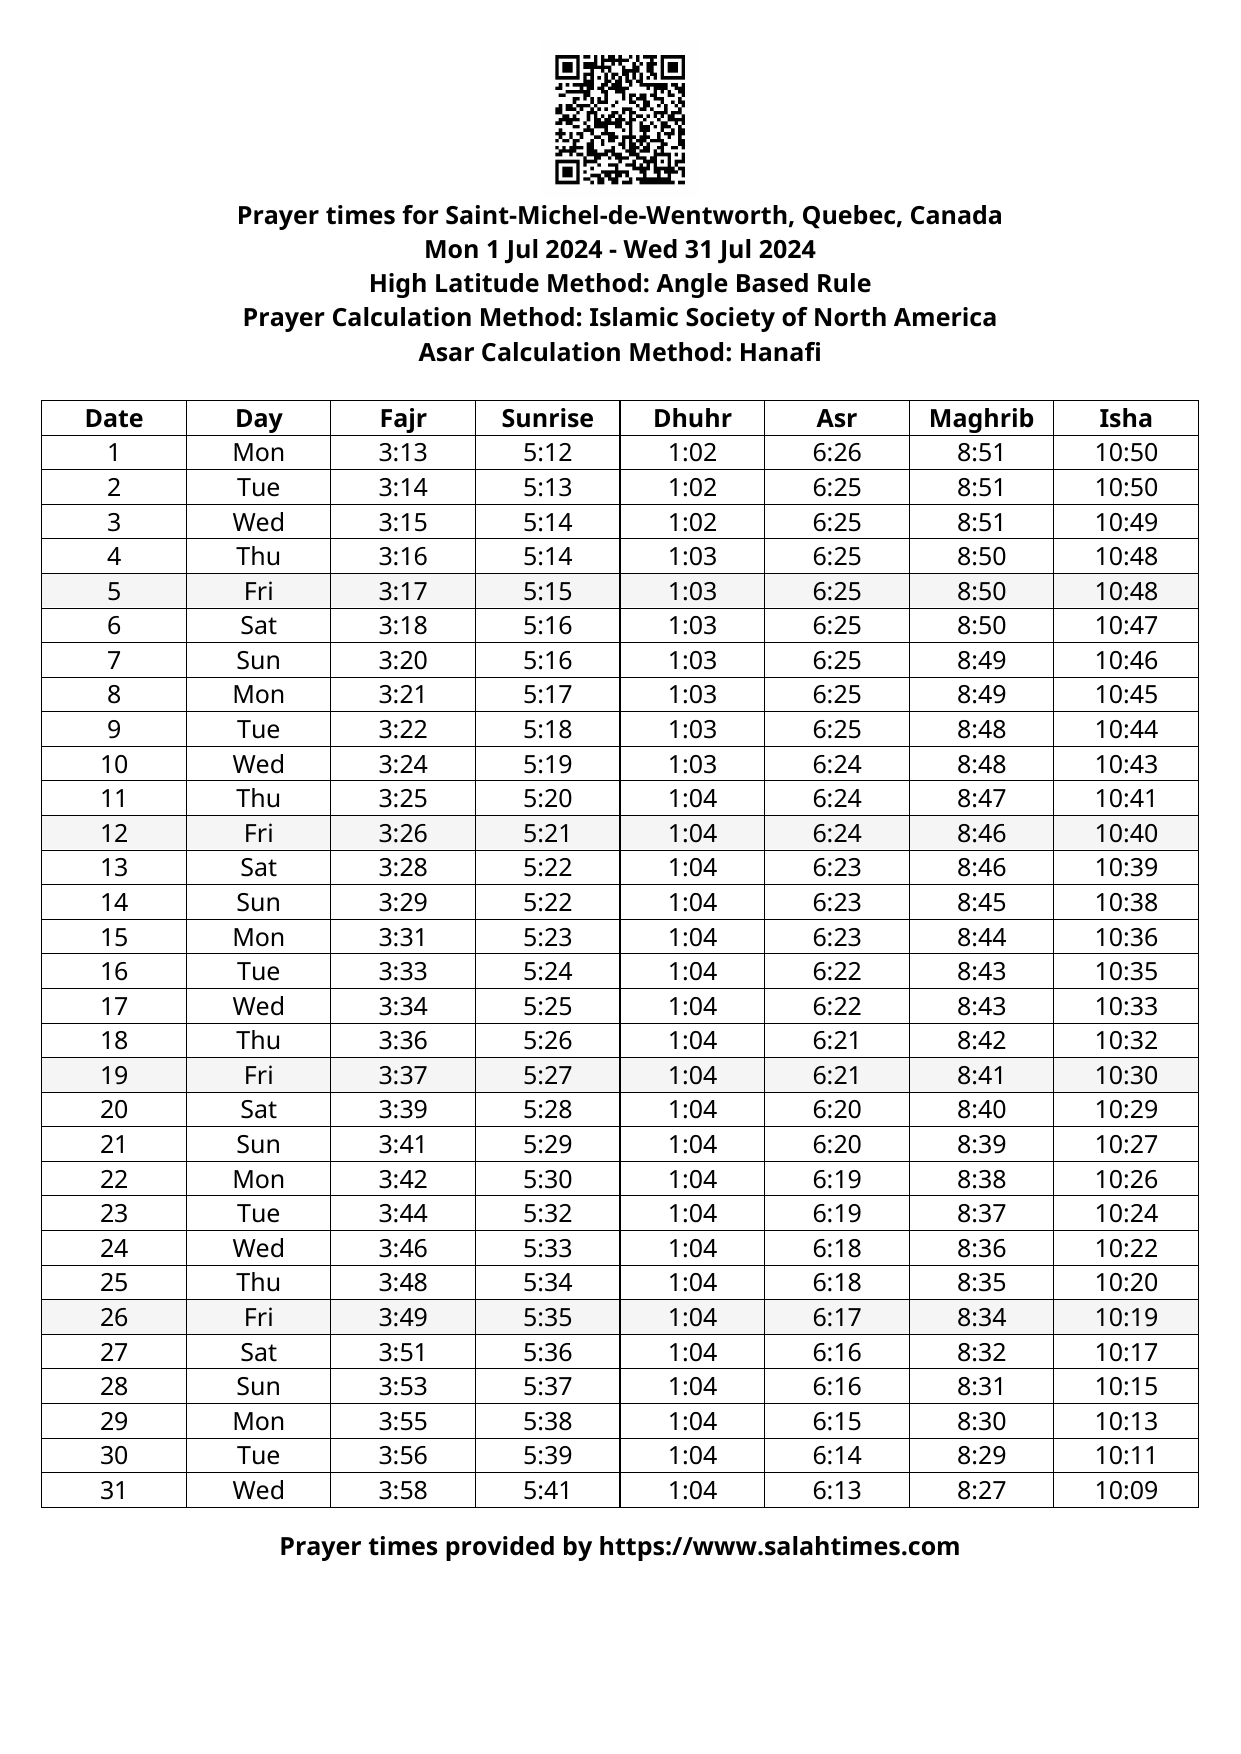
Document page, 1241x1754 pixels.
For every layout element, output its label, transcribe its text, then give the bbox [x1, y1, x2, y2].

table_cell 8:40 [910, 1093, 1053, 1126]
table_cell 8:38 [910, 1162, 1053, 1195]
table_cell 5:32 [476, 1196, 619, 1230]
table_cell 1:02 [621, 470, 764, 504]
table_cell 5:27 [476, 1058, 619, 1092]
table_cell 1:04 [621, 1058, 764, 1092]
table_cell 5:12 [476, 436, 619, 469]
table_cell 3:44 [331, 1196, 475, 1230]
table_cell 3:56 [331, 1439, 475, 1472]
table_cell 3:34 [331, 989, 475, 1022]
table_cell 5:20 [476, 781, 619, 815]
table_cell 10:24 [1054, 1196, 1198, 1230]
table_cell 8:36 [910, 1231, 1053, 1264]
table_cell 6 [42, 609, 186, 642]
table_header Maghrib [910, 401, 1053, 434]
table_cell 10:38 [1054, 885, 1198, 919]
table_cell 1:04 [621, 1335, 764, 1368]
table_cell Sun [187, 885, 330, 919]
table_cell 6:23 [765, 851, 909, 884]
table_cell 10:32 [1054, 1024, 1198, 1057]
table_cell 1:04 [621, 1369, 764, 1403]
table_cell 3:33 [331, 954, 475, 988]
table_cell 31 [42, 1473, 186, 1507]
table_cell 6:19 [765, 1162, 909, 1195]
table_cell 6:25 [765, 643, 909, 677]
table_cell 25 [42, 1266, 186, 1299]
table_cell 1:03 [621, 643, 764, 677]
table_cell 3:13 [331, 436, 475, 469]
table_cell 1:04 [621, 885, 764, 919]
table_cell 11 [42, 781, 186, 815]
table_cell 5:33 [476, 1231, 619, 1264]
table_cell 8:48 [910, 747, 1053, 780]
table_cell 6:25 [765, 678, 909, 711]
table_cell 5:29 [476, 1127, 619, 1161]
table_cell 10:20 [1054, 1266, 1198, 1299]
table_cell Mon [187, 436, 330, 469]
table_cell 3:36 [331, 1024, 475, 1057]
table_cell 6:16 [765, 1369, 909, 1403]
table_cell 6:25 [765, 574, 909, 607]
table_header Date [42, 401, 186, 434]
table_cell 10:19 [1054, 1300, 1198, 1334]
table_cell 10:45 [1054, 678, 1198, 711]
table_cell 1:04 [621, 851, 764, 884]
table_cell 6:13 [765, 1473, 909, 1507]
table_cell 8:29 [910, 1439, 1053, 1472]
table_cell 5 [42, 574, 186, 607]
table_cell 8:51 [910, 505, 1053, 538]
table_header Sunrise [476, 401, 619, 434]
table_cell 5:16 [476, 609, 619, 642]
table_cell 6:24 [765, 816, 909, 849]
table_cell 6:22 [765, 954, 909, 988]
table_cell 1:04 [621, 1162, 764, 1195]
table_cell 3:37 [331, 1058, 475, 1092]
table_cell Tue [187, 1439, 330, 1472]
table_cell 8 [42, 678, 186, 711]
table_cell 10:47 [1054, 609, 1198, 642]
table_cell Thu [187, 1266, 330, 1299]
table_cell 8:44 [910, 920, 1053, 953]
table_cell 20 [42, 1093, 186, 1126]
table_cell 8:51 [910, 470, 1053, 504]
table_cell 3:53 [331, 1369, 475, 1403]
table_cell 2 [42, 470, 186, 504]
table_cell 3:28 [331, 851, 475, 884]
table_cell 3:29 [331, 885, 475, 919]
table_cell 10:27 [1054, 1127, 1198, 1161]
table_cell Thu [187, 539, 330, 573]
table_cell 8:31 [910, 1369, 1053, 1403]
table_cell 3:39 [331, 1093, 475, 1126]
table_cell 23 [42, 1196, 186, 1230]
table_cell 8:49 [910, 678, 1053, 711]
text Prayer times for Saint-Michel-de-Wentworth, Quebec, Canada [42, 198, 1198, 232]
table_cell 8:45 [910, 885, 1053, 919]
table_cell Wed [187, 989, 330, 1022]
table_cell Mon [187, 1162, 330, 1195]
table_header Asr [765, 401, 909, 434]
table_cell 6:25 [765, 470, 909, 504]
table_cell 6:14 [765, 1439, 909, 1472]
table_cell 3:14 [331, 470, 475, 504]
table_cell 3:48 [331, 1266, 475, 1299]
table_cell 13 [42, 851, 186, 884]
table_cell Mon [187, 1404, 330, 1437]
table_cell 10:44 [1054, 712, 1198, 746]
table_cell 16 [42, 954, 186, 988]
table_cell Wed [187, 747, 330, 780]
table_cell 5:38 [476, 1404, 619, 1437]
table_cell 8:30 [910, 1404, 1053, 1437]
table_cell 5:14 [476, 505, 619, 538]
table_cell 5:28 [476, 1093, 619, 1126]
table_cell 3:51 [331, 1335, 475, 1368]
table_cell 1:04 [621, 781, 764, 815]
table_cell 27 [42, 1335, 186, 1368]
table_header Day [187, 401, 330, 434]
table_cell 5:26 [476, 1024, 619, 1057]
table_cell 10:17 [1054, 1335, 1198, 1368]
table_cell 8:41 [910, 1058, 1053, 1092]
table_cell 12 [42, 816, 186, 849]
table_cell 1:02 [621, 505, 764, 538]
table_cell 3:42 [331, 1162, 475, 1195]
table_cell Wed [187, 1473, 330, 1507]
table_cell Sat [187, 851, 330, 884]
table_cell 3:58 [331, 1473, 475, 1507]
table_cell 5:34 [476, 1266, 619, 1299]
table_cell 5:23 [476, 920, 619, 953]
table_cell 24 [42, 1231, 186, 1264]
table_cell 5:36 [476, 1335, 619, 1368]
table_cell 1:04 [621, 1266, 764, 1299]
table_cell 8:39 [910, 1127, 1053, 1161]
table_cell 5:17 [476, 678, 619, 711]
table_cell 3:21 [331, 678, 475, 711]
table_cell 1:03 [621, 747, 764, 780]
table_cell 5:22 [476, 885, 619, 919]
table_cell 8:48 [910, 712, 1053, 746]
table_cell Wed [187, 1231, 330, 1264]
table_cell 5:13 [476, 470, 619, 504]
table_cell Tue [187, 1196, 330, 1230]
table_cell 6:23 [765, 920, 909, 953]
table_cell 1:03 [621, 712, 764, 746]
table_cell 1:03 [621, 609, 764, 642]
table_cell 10:50 [1054, 470, 1198, 504]
table_cell 19 [42, 1058, 186, 1092]
table_cell 1:02 [621, 436, 764, 469]
table_cell Sun [187, 643, 330, 677]
table_cell 3:18 [331, 609, 475, 642]
table_cell 6:20 [765, 1127, 909, 1161]
table_cell Sat [187, 609, 330, 642]
table_cell 1:04 [621, 1300, 764, 1334]
table_cell 10:11 [1054, 1439, 1198, 1472]
table_cell 6:17 [765, 1300, 909, 1334]
table_cell Thu [187, 1024, 330, 1057]
table_cell 30 [42, 1439, 186, 1472]
table_cell Fri [187, 1300, 330, 1334]
table_cell 6:15 [765, 1404, 909, 1437]
table_cell 21 [42, 1127, 186, 1161]
table_cell 8:32 [910, 1335, 1053, 1368]
table_cell 3:31 [331, 920, 475, 953]
table_cell 3:22 [331, 712, 475, 746]
table_cell 5:41 [476, 1473, 619, 1507]
table_cell 8:49 [910, 643, 1053, 677]
table_cell 1:04 [621, 1127, 764, 1161]
table_cell Sun [187, 1127, 330, 1161]
table_cell 4 [42, 539, 186, 573]
table_cell 8:50 [910, 539, 1053, 573]
table_cell 5:25 [476, 989, 619, 1022]
table_cell 10:22 [1054, 1231, 1198, 1264]
table_cell 10:35 [1054, 954, 1198, 988]
table_cell 5:16 [476, 643, 619, 677]
table_cell 15 [42, 920, 186, 953]
table_cell 5:18 [476, 712, 619, 746]
table_cell Sat [187, 1335, 330, 1368]
table_cell 10:15 [1054, 1369, 1198, 1403]
text Asar Calculation Method: Hanafi [42, 334, 1198, 368]
table_cell 8:35 [910, 1266, 1053, 1299]
table_cell 1:04 [621, 954, 764, 988]
table_cell 6:25 [765, 505, 909, 538]
text High Latitude Method: Angle Based Rule [42, 266, 1198, 300]
table_cell 8:50 [910, 574, 1053, 607]
table_cell 10:09 [1054, 1473, 1198, 1507]
table_cell 8:51 [910, 436, 1053, 469]
table_cell 3:55 [331, 1404, 475, 1437]
table_cell 10:30 [1054, 1058, 1198, 1092]
table_cell 3:41 [331, 1127, 475, 1161]
table_cell 1:04 [621, 1473, 764, 1507]
table_cell Tue [187, 712, 330, 746]
table_cell 29 [42, 1404, 186, 1437]
table_cell 10 [42, 747, 186, 780]
table_cell 8:34 [910, 1300, 1053, 1334]
table_cell 9 [42, 712, 186, 746]
table_cell 1:04 [621, 1196, 764, 1230]
table_cell 10:33 [1054, 989, 1198, 1022]
table_cell 8:46 [910, 851, 1053, 884]
picture [542, 41, 699, 198]
table_cell Thu [187, 781, 330, 815]
table_cell 10:29 [1054, 1093, 1198, 1126]
table_header Fajr [331, 401, 475, 434]
table_cell 5:35 [476, 1300, 619, 1334]
table_cell 1:04 [621, 920, 764, 953]
table_header Isha [1054, 401, 1198, 434]
table_cell 6:26 [765, 436, 909, 469]
table_cell 8:37 [910, 1196, 1053, 1230]
table_cell 6:25 [765, 539, 909, 573]
table_cell 3:24 [331, 747, 475, 780]
table_cell 6:20 [765, 1093, 909, 1126]
table_cell 6:18 [765, 1231, 909, 1264]
table_cell 22 [42, 1162, 186, 1195]
table_cell 3:25 [331, 781, 475, 815]
table_header Dhuhr [621, 401, 764, 434]
table_cell 3:15 [331, 505, 475, 538]
table_cell 5:15 [476, 574, 619, 607]
table_cell 6:21 [765, 1058, 909, 1092]
table_cell 26 [42, 1300, 186, 1334]
table_cell 6:16 [765, 1335, 909, 1368]
table_cell Mon [187, 678, 330, 711]
table_cell 5:22 [476, 851, 619, 884]
table_cell 17 [42, 989, 186, 1022]
table_cell 1:04 [621, 1093, 764, 1126]
table_cell 3:16 [331, 539, 475, 573]
table_cell 3:17 [331, 574, 475, 607]
table_cell 6:18 [765, 1266, 909, 1299]
table_cell 3 [42, 505, 186, 538]
table_cell 1:04 [621, 1231, 764, 1264]
table_cell 5:21 [476, 816, 619, 849]
table_cell 10:41 [1054, 781, 1198, 815]
table_cell 18 [42, 1024, 186, 1057]
table_cell 6:22 [765, 989, 909, 1022]
table_cell 5:39 [476, 1439, 619, 1472]
table_cell 1:03 [621, 574, 764, 607]
table_cell Tue [187, 470, 330, 504]
table_cell 1:03 [621, 539, 764, 573]
table_cell 1:03 [621, 678, 764, 711]
table_cell 8:46 [910, 816, 1053, 849]
table_cell 8:43 [910, 989, 1053, 1022]
table_cell 6:25 [765, 712, 909, 746]
table_cell 6:19 [765, 1196, 909, 1230]
table_cell 6:21 [765, 1024, 909, 1057]
table_cell 10:48 [1054, 539, 1198, 573]
table_cell 1:04 [621, 1404, 764, 1437]
table_cell 6:24 [765, 747, 909, 780]
table_cell 3:46 [331, 1231, 475, 1264]
table_cell 5:19 [476, 747, 619, 780]
text Mon 1 Jul 2024 - Wed 31 Jul 2024 [42, 232, 1198, 266]
table_cell Mon [187, 920, 330, 953]
table_cell 3:49 [331, 1300, 475, 1334]
table_cell 8:42 [910, 1024, 1053, 1057]
table_cell 5:24 [476, 954, 619, 988]
table_cell 8:43 [910, 954, 1053, 988]
table_cell 10:40 [1054, 816, 1198, 849]
text Prayer Calculation Method: Islamic Society of North America [42, 300, 1198, 334]
table_cell Tue [187, 954, 330, 988]
table_cell 5:37 [476, 1369, 619, 1403]
table_cell 1 [42, 436, 186, 469]
table_cell Fri [187, 816, 330, 849]
table_cell 3:26 [331, 816, 475, 849]
table_cell 5:30 [476, 1162, 619, 1195]
table_cell 10:50 [1054, 436, 1198, 469]
table_cell 8:47 [910, 781, 1053, 815]
table_cell 10:49 [1054, 505, 1198, 538]
table_cell Sat [187, 1093, 330, 1126]
table_cell 6:23 [765, 885, 909, 919]
table_cell 1:04 [621, 1024, 764, 1057]
table_cell 10:46 [1054, 643, 1198, 677]
table_cell 8:27 [910, 1473, 1053, 1507]
table_cell 1:04 [621, 989, 764, 1022]
table_cell 10:43 [1054, 747, 1198, 780]
table_cell Fri [187, 1058, 330, 1092]
table_cell 10:39 [1054, 851, 1198, 884]
table_cell Wed [187, 505, 330, 538]
table_cell 3:20 [331, 643, 475, 677]
text Prayer times provided by https://www.salahtimes.com [42, 1528, 1198, 1563]
table_cell 7 [42, 643, 186, 677]
table_cell 10:36 [1054, 920, 1198, 953]
table_cell Fri [187, 574, 330, 607]
table_cell 6:25 [765, 609, 909, 642]
table_cell 5:14 [476, 539, 619, 573]
table_cell 6:24 [765, 781, 909, 815]
table_cell 10:13 [1054, 1404, 1198, 1437]
table_cell Sun [187, 1369, 330, 1403]
table_cell 10:26 [1054, 1162, 1198, 1195]
table_cell 8:50 [910, 609, 1053, 642]
table_cell 1:04 [621, 1439, 764, 1472]
table_cell 14 [42, 885, 186, 919]
table_cell 28 [42, 1369, 186, 1403]
table_cell 1:04 [621, 816, 764, 849]
table_cell 10:48 [1054, 574, 1198, 607]
